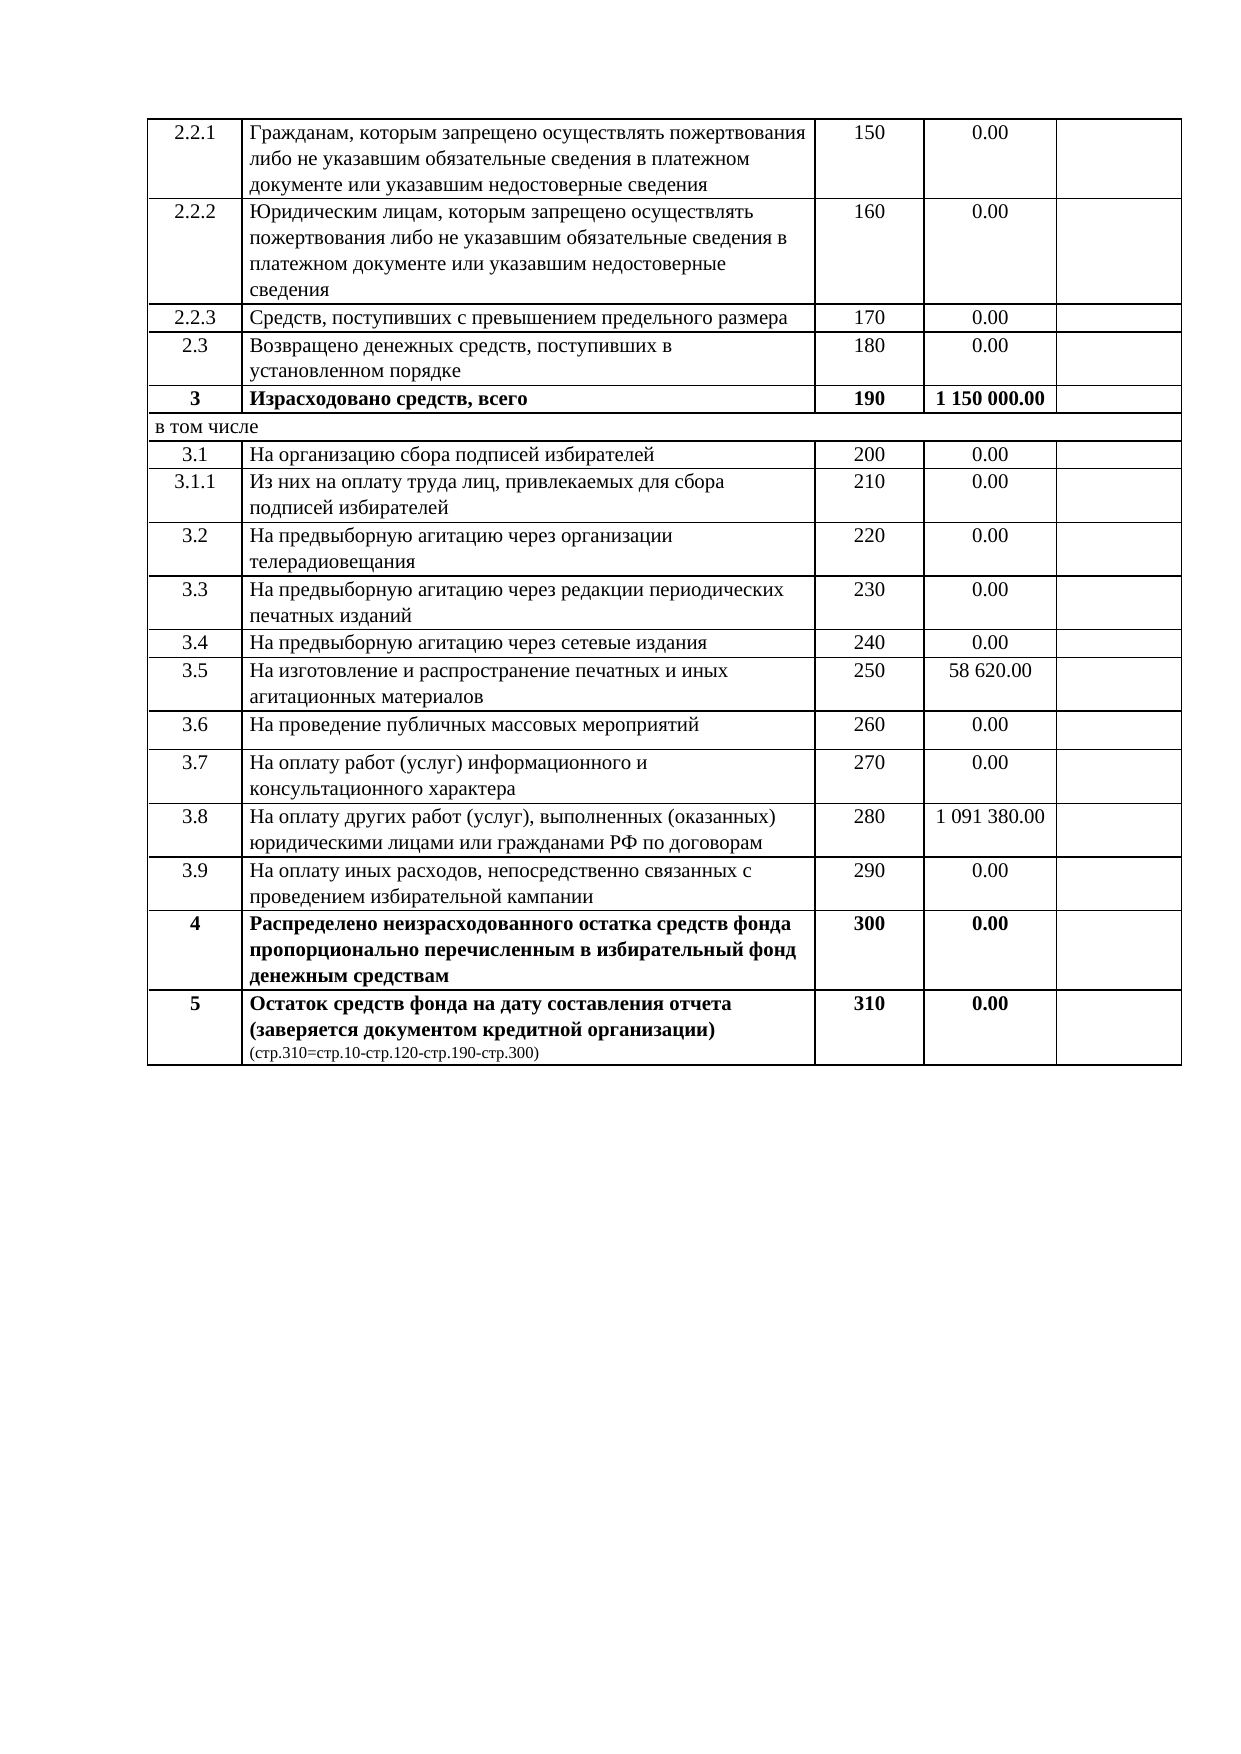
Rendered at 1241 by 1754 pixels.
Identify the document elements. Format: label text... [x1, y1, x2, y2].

table_cell 290 [816, 858, 923, 910]
table_cell 3.5 [148, 658, 241, 710]
table_cell 200 [816, 442, 923, 468]
table_cell [1057, 750, 1181, 802]
table_cell 3.7 [148, 750, 241, 802]
table_cell 0.00 [925, 120, 1056, 198]
table_cell На оплату иных расходов, непосредственно связанных с проведением избирательной кампании [243, 858, 814, 910]
table_cell На предвыборную агитацию через организации телерадиовещания [243, 523, 814, 575]
table_cell Возвращено денежных средств, поступивших в установленном порядке [243, 333, 814, 384]
table_cell [1057, 991, 1181, 1064]
table_cell 3.6 [148, 711, 241, 749]
table_cell На оплату работ (услуг) информационного и консультационного характера [243, 750, 814, 802]
table_cell На оплату других работ (услуг), выполненных (оказанных) юридическими лицами или гражданами РФ по договорам [243, 804, 814, 856]
table_cell 0.00 [925, 858, 1056, 910]
table_cell 3.2 [148, 523, 241, 575]
table_cell [1057, 858, 1181, 910]
table_cell 300 [816, 911, 923, 989]
table_cell 150 [816, 120, 923, 198]
table_cell На проведение публичных массовых мероприятий [243, 712, 814, 749]
table_cell 160 [816, 199, 923, 303]
table_cell 0.00 [925, 577, 1056, 629]
table_cell Юридическим лицам, которым запрещено осуществлять пожертвования либо не указавшим обязательные сведения в платежном документе или указавшим недостоверные сведения [243, 199, 814, 303]
table_cell [1057, 333, 1181, 384]
table_cell Остаток средств фонда на дату составления отчета (заверяется документом кредитной организации) (стр.310=стр.10-стр.120-стр.190-стр.300) [243, 991, 814, 1064]
table_cell [1057, 199, 1181, 303]
table_cell 0.00 [925, 911, 1056, 989]
table_cell [1057, 577, 1181, 629]
table_cell 3.3 [148, 576, 241, 629]
table_cell 1 150 000.00 [925, 386, 1056, 412]
table_cell [1057, 911, 1181, 989]
table_cell 2.2.3 [148, 304, 241, 331]
table_cell 0.00 [925, 305, 1056, 331]
table_cell [1057, 120, 1181, 198]
table_cell 2.2.1 [148, 120, 241, 198]
table_cell 0.00 [925, 523, 1056, 575]
table_cell На предвыборную агитацию через редакции периодических печатных изданий [243, 577, 814, 629]
table_cell [1057, 469, 1181, 521]
table_cell [1057, 712, 1181, 749]
table_cell На изготовление и распространение печатных и иных агитационных материалов [243, 658, 814, 710]
table_cell [1057, 658, 1181, 710]
table_cell [1057, 305, 1181, 331]
table_cell 190 [816, 386, 923, 412]
table_cell 0.00 [925, 991, 1056, 1064]
table_cell 230 [816, 577, 923, 629]
table_cell [1057, 804, 1181, 856]
table_cell 0.00 [925, 199, 1056, 303]
table_cell 3.1.1 [148, 469, 241, 521]
table_cell 3 [148, 386, 241, 412]
table_cell 5 [148, 990, 241, 1064]
table_cell 0.00 [925, 442, 1056, 468]
table_cell Из них на оплату труда лиц, привлекаемых для сбора подписей избирателей [243, 469, 814, 521]
table_cell 2.3 [148, 332, 241, 384]
table_cell 0.00 [925, 712, 1056, 749]
table_cell 170 [816, 305, 923, 331]
table_cell 0.00 [925, 469, 1056, 521]
table_cell в том числе [148, 413, 1181, 440]
table_cell 210 [816, 469, 923, 521]
table_cell 280 [816, 804, 923, 856]
table_cell Средств, поступивших с превышением предельного размера [243, 305, 814, 331]
table_cell Гражданам, которым запрещено осуществлять пожертвования либо не указавшим обязательные сведения в платежном документе или указавшим недостоверные сведения [243, 120, 814, 198]
table_cell Израсходовано средств, всего [243, 386, 814, 412]
table_cell 260 [816, 712, 923, 749]
table_cell [1057, 386, 1181, 412]
table_cell 1 091 380.00 [925, 804, 1056, 856]
table_cell 4 [148, 911, 241, 989]
table_cell 250 [816, 658, 923, 710]
table_cell [1057, 442, 1181, 468]
table_cell На организацию сбора подписей избирателей [243, 442, 814, 468]
table_cell 240 [816, 630, 923, 656]
table_cell [1057, 630, 1181, 656]
table_cell 270 [816, 750, 923, 802]
table_cell 3.9 [148, 857, 241, 910]
table_cell 3.8 [148, 804, 241, 856]
table_cell Распределено неизрасходованного остатка средств фонда пропорционально перечисленным в избирательный фонд денежным средствам [243, 911, 814, 989]
table_cell 0.00 [925, 630, 1056, 656]
table_cell 3.4 [148, 630, 241, 656]
table_cell 180 [816, 333, 923, 384]
table_cell 3.1 [148, 441, 241, 468]
table_cell 0.00 [925, 750, 1056, 802]
table_cell 220 [816, 523, 923, 575]
table_cell [1057, 523, 1181, 575]
table_cell 58 620.00 [925, 658, 1056, 710]
table_cell 0.00 [925, 333, 1056, 384]
table_cell На предвыборную агитацию через сетевые издания [243, 630, 814, 656]
table_cell 310 [816, 991, 923, 1064]
table_cell 2.2.2 [148, 199, 241, 303]
